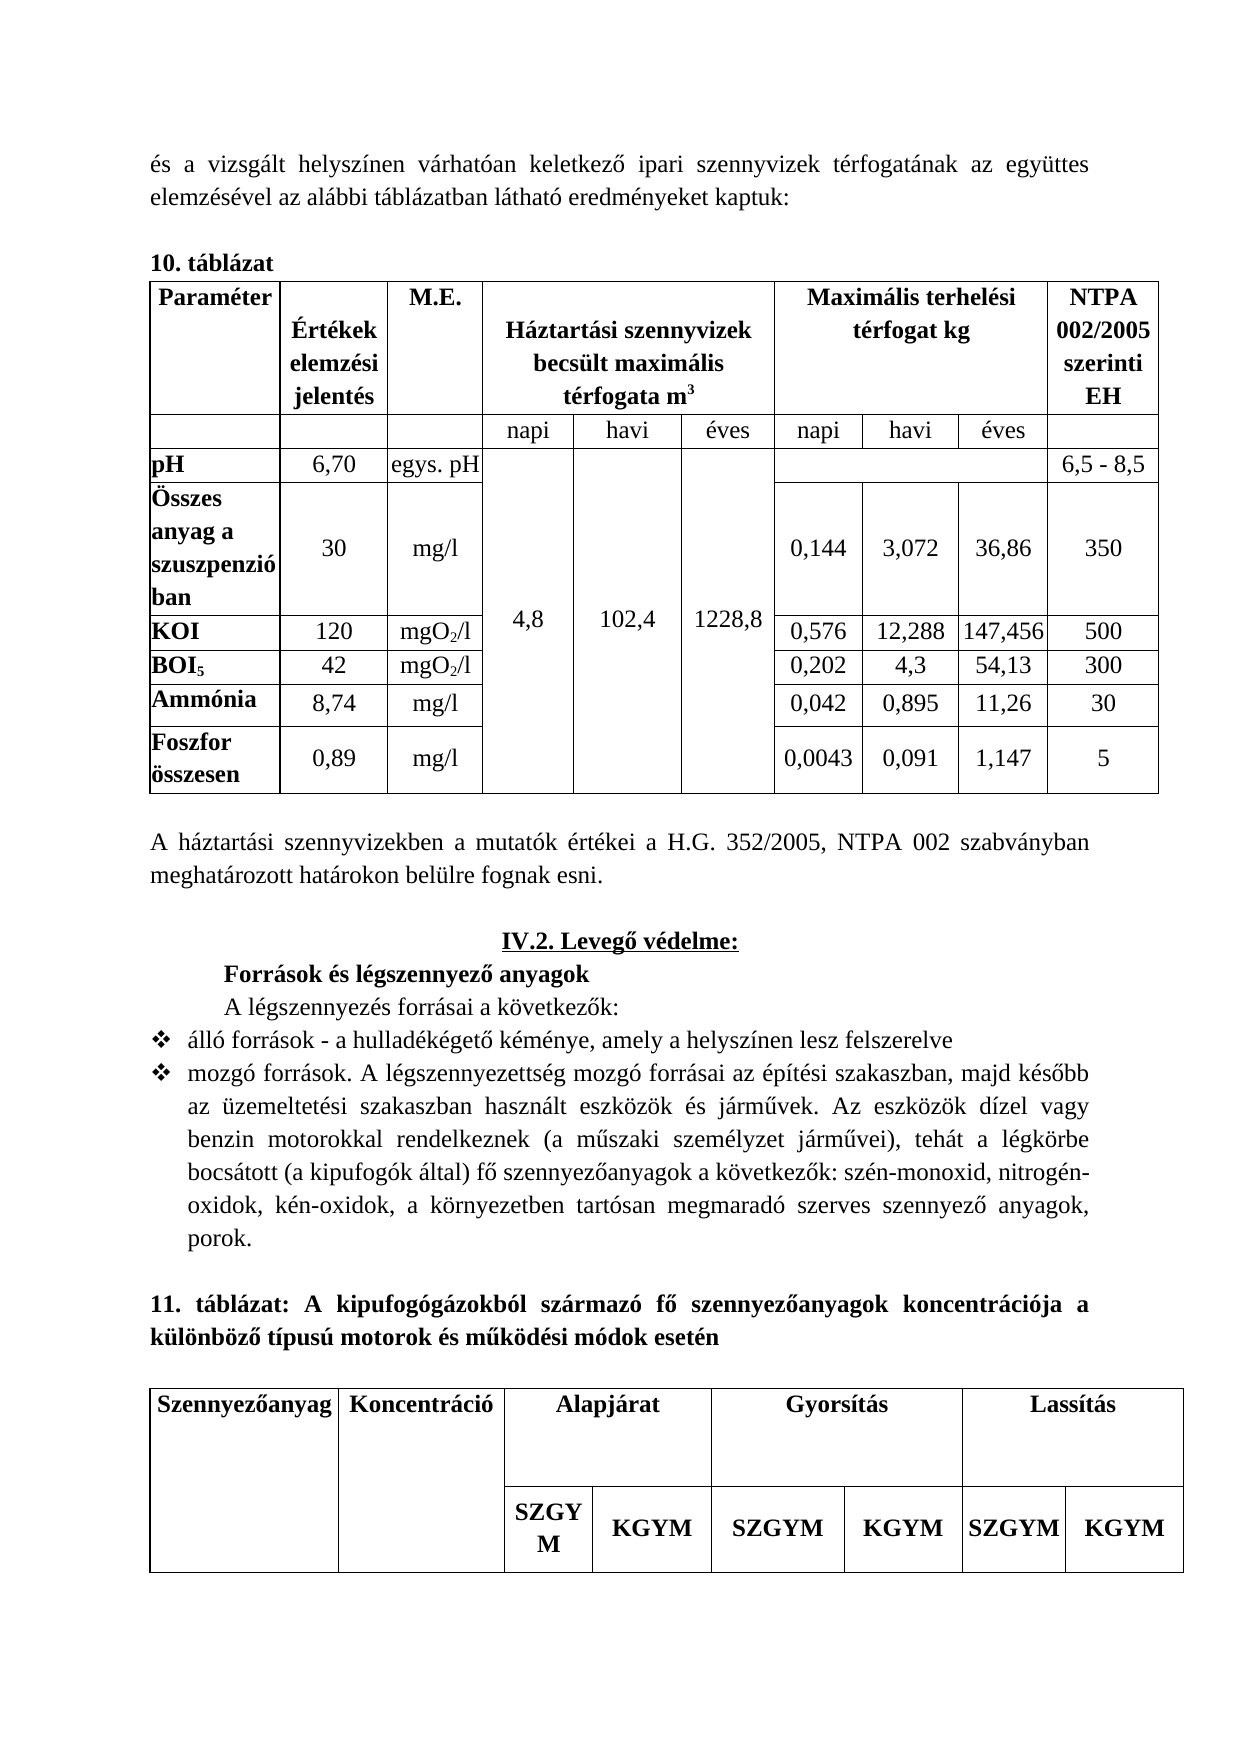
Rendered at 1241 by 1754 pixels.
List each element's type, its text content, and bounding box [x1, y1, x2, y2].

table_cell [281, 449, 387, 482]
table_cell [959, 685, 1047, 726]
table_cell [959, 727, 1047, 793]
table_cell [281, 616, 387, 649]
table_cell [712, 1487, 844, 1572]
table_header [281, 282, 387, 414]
text A légszennyezés forrásai a következők: [224, 992, 1090, 1021]
list mozgó források. A légszennyezettség mozgó forrásai az építési szakaszban, majd később az üzemeltetési szakaszban használt eszközök és járművek. Az eszközök dízel vagy benzin motorokkal rendelkeznek (a műszaki személyzet járművei), tehát a légkörbe bocsátott (a kipufogók által) fő szennyezőanyagok a következők: szén-monoxid, nitrogén-oxidok, kén-oxidok, a környezetben tartósan megmaradó szerves szennyező anyagok, porok. [150, 1058, 1090, 1252]
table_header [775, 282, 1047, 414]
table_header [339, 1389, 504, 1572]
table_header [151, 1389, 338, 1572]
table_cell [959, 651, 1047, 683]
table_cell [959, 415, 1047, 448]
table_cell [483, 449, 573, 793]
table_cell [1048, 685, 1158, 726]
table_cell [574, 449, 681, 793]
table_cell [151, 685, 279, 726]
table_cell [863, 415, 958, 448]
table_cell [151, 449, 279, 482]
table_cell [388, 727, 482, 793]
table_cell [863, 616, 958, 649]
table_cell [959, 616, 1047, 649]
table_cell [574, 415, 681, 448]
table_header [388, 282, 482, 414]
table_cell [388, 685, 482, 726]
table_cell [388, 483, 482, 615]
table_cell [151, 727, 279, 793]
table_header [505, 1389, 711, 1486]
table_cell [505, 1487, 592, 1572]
text A háztartási szennyvizekben a mutatók értékei a H.G. 352/2005, NTPA 002 szabványban meghatározott határokon belülre fognak esni. [150, 827, 1090, 888]
text Források és légszennyező anyagok [224, 959, 1090, 987]
text IV.2. Levegő védelme: [150, 926, 1090, 954]
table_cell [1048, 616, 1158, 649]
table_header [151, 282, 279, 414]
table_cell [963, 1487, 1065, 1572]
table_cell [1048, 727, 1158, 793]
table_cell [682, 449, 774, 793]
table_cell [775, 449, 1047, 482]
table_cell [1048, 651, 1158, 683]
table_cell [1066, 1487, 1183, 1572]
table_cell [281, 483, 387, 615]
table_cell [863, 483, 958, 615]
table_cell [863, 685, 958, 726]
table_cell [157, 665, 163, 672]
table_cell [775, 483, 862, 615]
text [150, 149, 1090, 211]
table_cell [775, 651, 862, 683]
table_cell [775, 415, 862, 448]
text 10. táblázat [150, 248, 1090, 277]
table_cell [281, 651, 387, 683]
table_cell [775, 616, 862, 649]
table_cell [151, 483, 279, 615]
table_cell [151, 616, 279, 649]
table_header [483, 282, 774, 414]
list álló források - a hulladékégető kéménye, amely a helyszínen lesz felszerelve [150, 1025, 1090, 1053]
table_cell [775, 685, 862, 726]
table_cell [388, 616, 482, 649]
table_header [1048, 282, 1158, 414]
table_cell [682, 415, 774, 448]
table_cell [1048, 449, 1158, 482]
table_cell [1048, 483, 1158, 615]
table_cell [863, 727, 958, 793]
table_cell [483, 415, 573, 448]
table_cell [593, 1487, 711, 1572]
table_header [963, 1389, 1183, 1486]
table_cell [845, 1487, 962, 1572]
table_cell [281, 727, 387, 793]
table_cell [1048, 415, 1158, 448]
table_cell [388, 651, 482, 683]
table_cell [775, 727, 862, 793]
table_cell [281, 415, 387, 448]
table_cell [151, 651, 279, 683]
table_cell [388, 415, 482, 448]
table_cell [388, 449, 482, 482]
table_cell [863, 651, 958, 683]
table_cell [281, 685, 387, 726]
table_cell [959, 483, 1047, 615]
text 11. táblázat: A kipufogógázokból származó fő szennyezőanyagok koncentrációja a különböző típusú motorok és működési módok esetén [150, 1289, 1090, 1351]
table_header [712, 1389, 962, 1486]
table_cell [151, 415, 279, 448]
